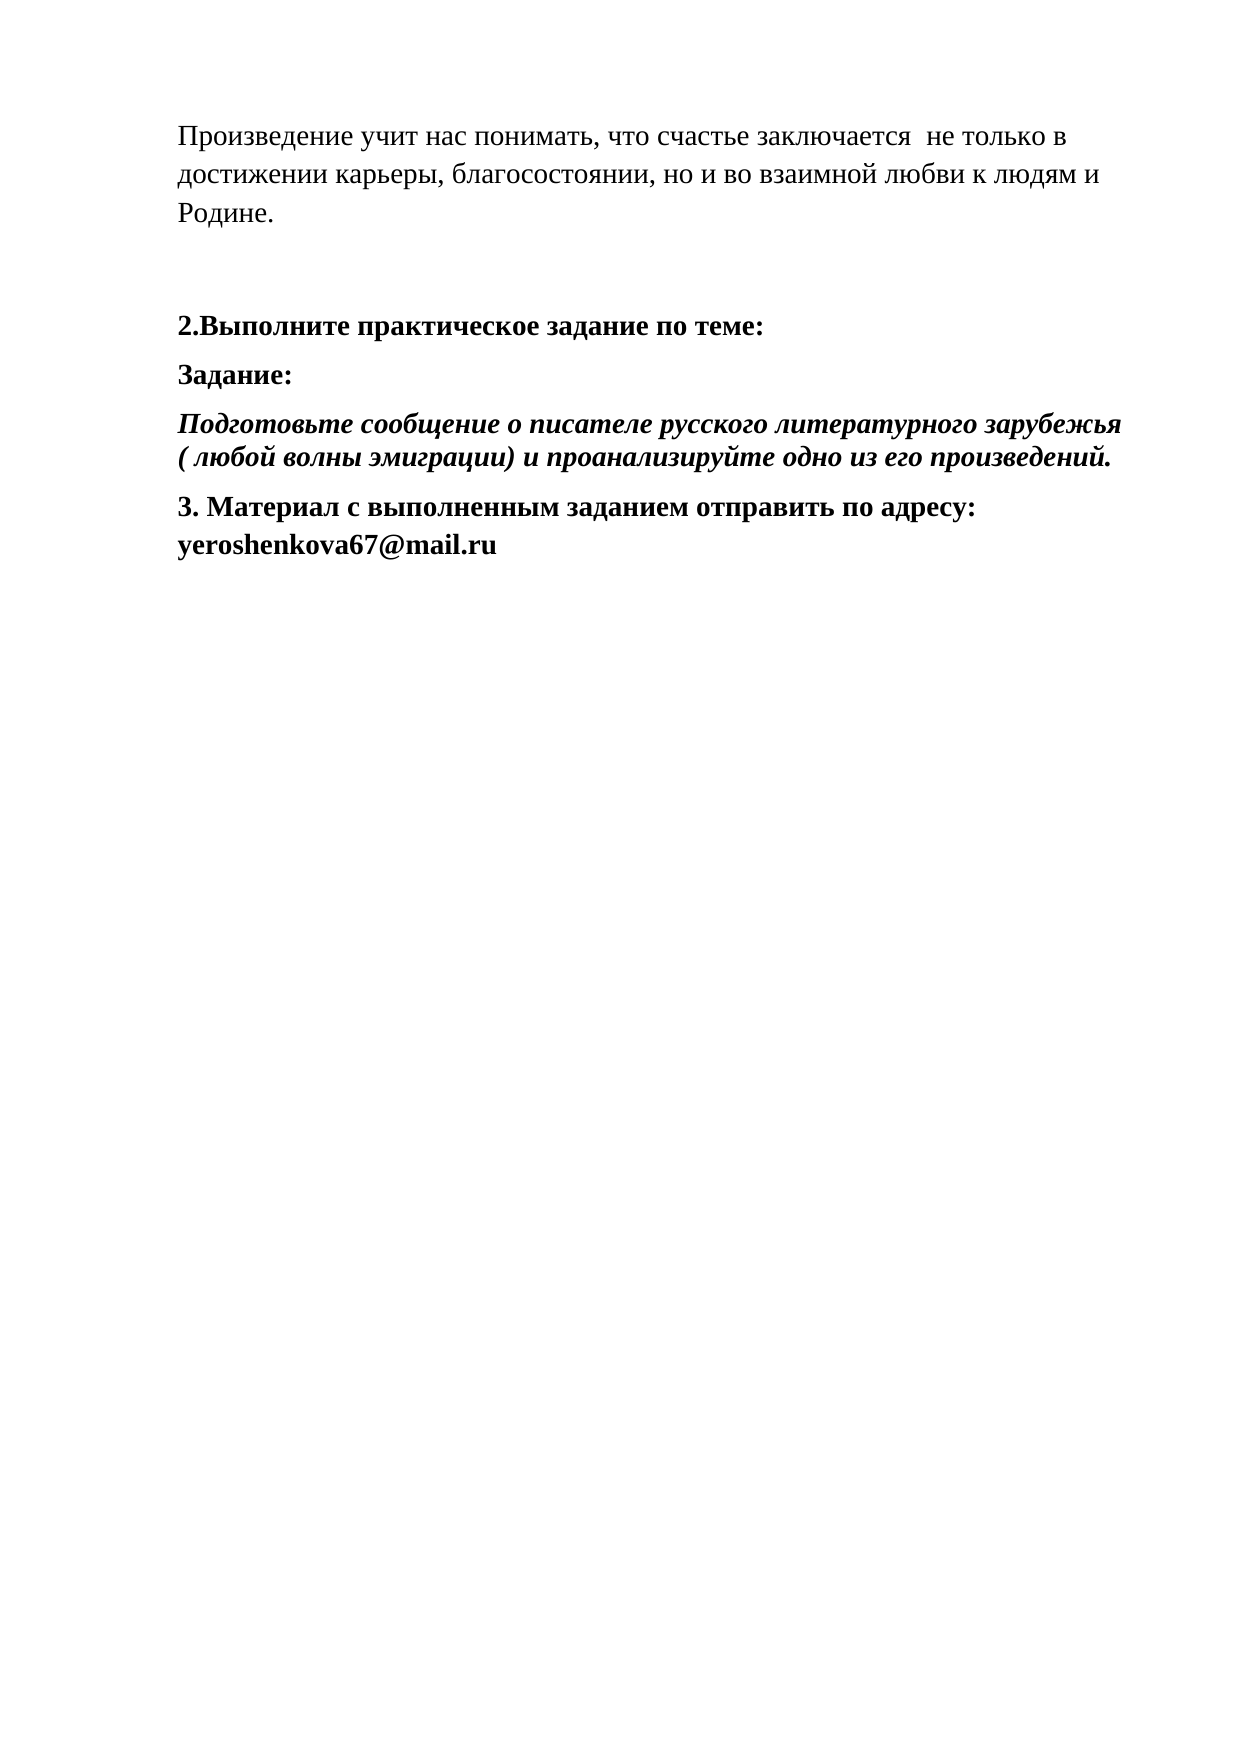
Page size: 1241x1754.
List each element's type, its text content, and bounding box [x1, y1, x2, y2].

text 3. Материал с выполненным заданием отправить по адресу: yeroshenkova67@mail.ru [177, 489, 1152, 561]
text Подготовьте сообщение о писателе русского литературного зарубежья ( любой волны эмиграции) и проанализируйте одно из его произведений. [177, 406, 1152, 473]
text Задание: [177, 357, 1152, 390]
text Произведение учит нас понимать, что счастье заключается не только в достижении карьеры, благосостоянии, но и во взаимной любви к людям и Родине. [177, 118, 1152, 229]
text 2.Выполните практическое задание по теме: [177, 308, 1152, 341]
